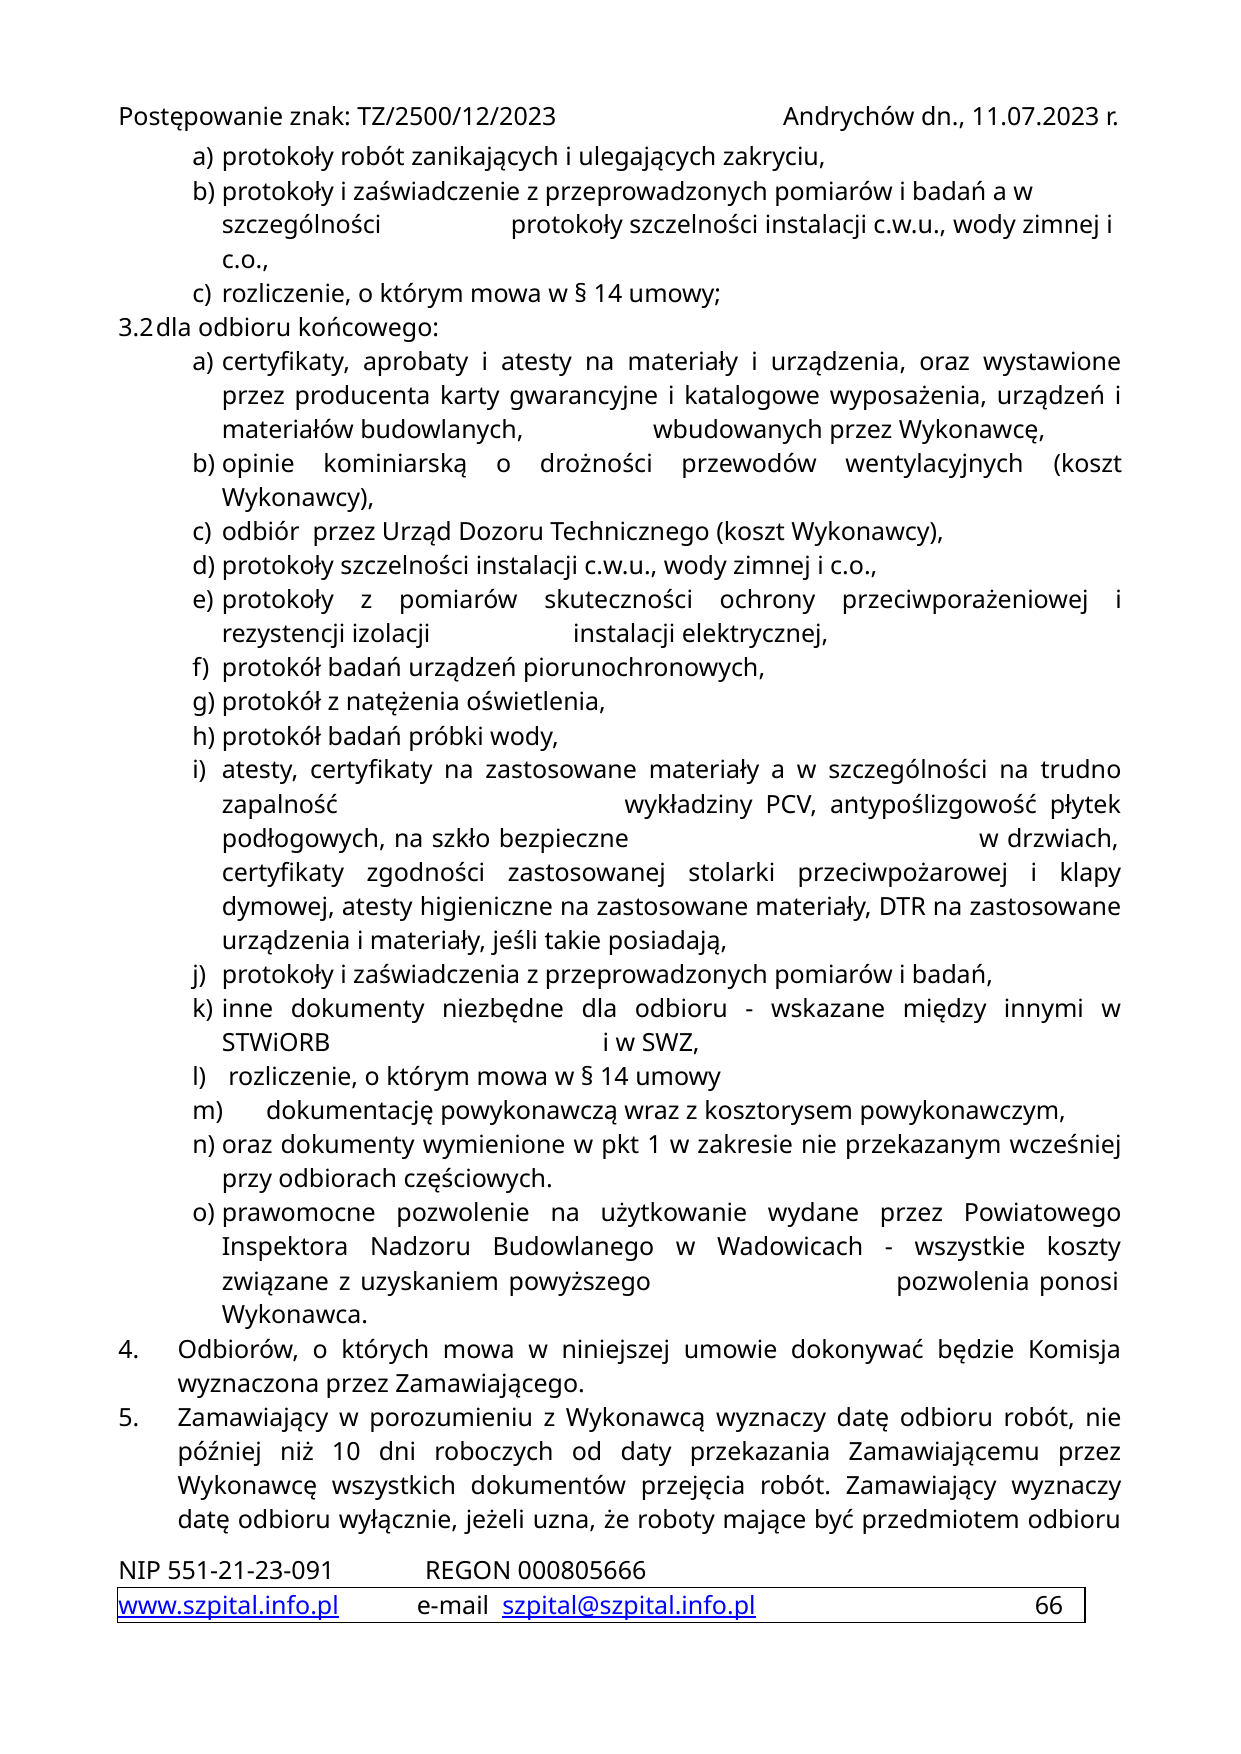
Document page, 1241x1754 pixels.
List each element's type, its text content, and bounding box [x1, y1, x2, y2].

list protokoły z pomiarów skuteczności ochrony przeciwporażeniowej i rezystencji izolacji instalacji elektrycznej, [192, 582, 1122, 650]
list protokół z natężenia oświetlenia, [192, 684, 1122, 718]
list dokumentację powykonawczą wraz z kosztorysem powykonawczym, [192, 1093, 1122, 1127]
list protokół badań urządzeń piorunochronowych, [192, 650, 1122, 684]
list atesty, certyfikaty na zastosowane materiały a w szczególności na trudno zapalność wykładziny PCV, antypoślizgowość płytek podłogowych, na szkło bezpieczne w drzwiach, certyfikaty zgodności zastosowanej stolarki przeciwpożarowej i klapy dymowej, atesty higieniczne na zastosowane materiały, DTR na zastosowane urządzenia i materiały, jeśli takie posiadają, [192, 752, 1122, 957]
list oraz dokumenty wymienione w pkt 1 w zakresie nie przekazanym wcześniej przy odbiorach częściowych. [192, 1127, 1122, 1195]
list Odbiorów, o których mowa w niniejszej umowie dokonywać będzie Komisja wyznaczona przez Zamawiającego. [118, 1331, 1122, 1399]
list protokoły robót zanikających i ulegających zakryciu, [192, 139, 1122, 173]
list dla odbioru końcowego: [118, 309, 1122, 343]
list protokół badań próbki wody, [192, 718, 1122, 752]
list prawomocne pozwolenie na użytkowanie wydane przez Powiatowego Inspektora Nadzoru Budowlanego w Wadowicach - wszystkie koszty związane z uzyskaniem powyższego pozwolenia ponosi Wykonawca. [192, 1195, 1122, 1331]
list inne dokumenty niezbędne dla odbioru - wskazane między innymi w STWiORB i w SWZ, [192, 991, 1122, 1059]
list protokoły szczelności instalacji c.w.u., wody zimnej i c.o., [192, 548, 1122, 582]
list rozliczenie, o którym mowa w § 14 umowy; [192, 275, 1122, 309]
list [118, 1399, 1122, 1536]
list certyfikaty, aprobaty i atesty na materiały i urządzenia, oraz wystawione przez producenta karty gwarancyjne i katalogowe wyposażenia, urządzeń i materiałów budowlanych, wbudowanych przez Wykonawcę, [192, 343, 1122, 446]
list opinie kominiarską o drożności przewodów wentylacyjnych (koszt Wykonawcy), [192, 446, 1122, 514]
list protokoły i zaświadczenie z przeprowadzonych pomiarów i badań a w szczególności protokoły szczelności instalacji c.w.u., wody zimnej i c.o., [192, 173, 1122, 275]
list protokoły i zaświadczenia z przeprowadzonych pomiarów i badań, [192, 957, 1122, 991]
list odbiór przez Urząd Dozoru Technicznego (koszt Wykonawcy), [192, 514, 1122, 548]
list rozliczenie, o którym mowa w § 14 umowy [192, 1059, 1122, 1093]
